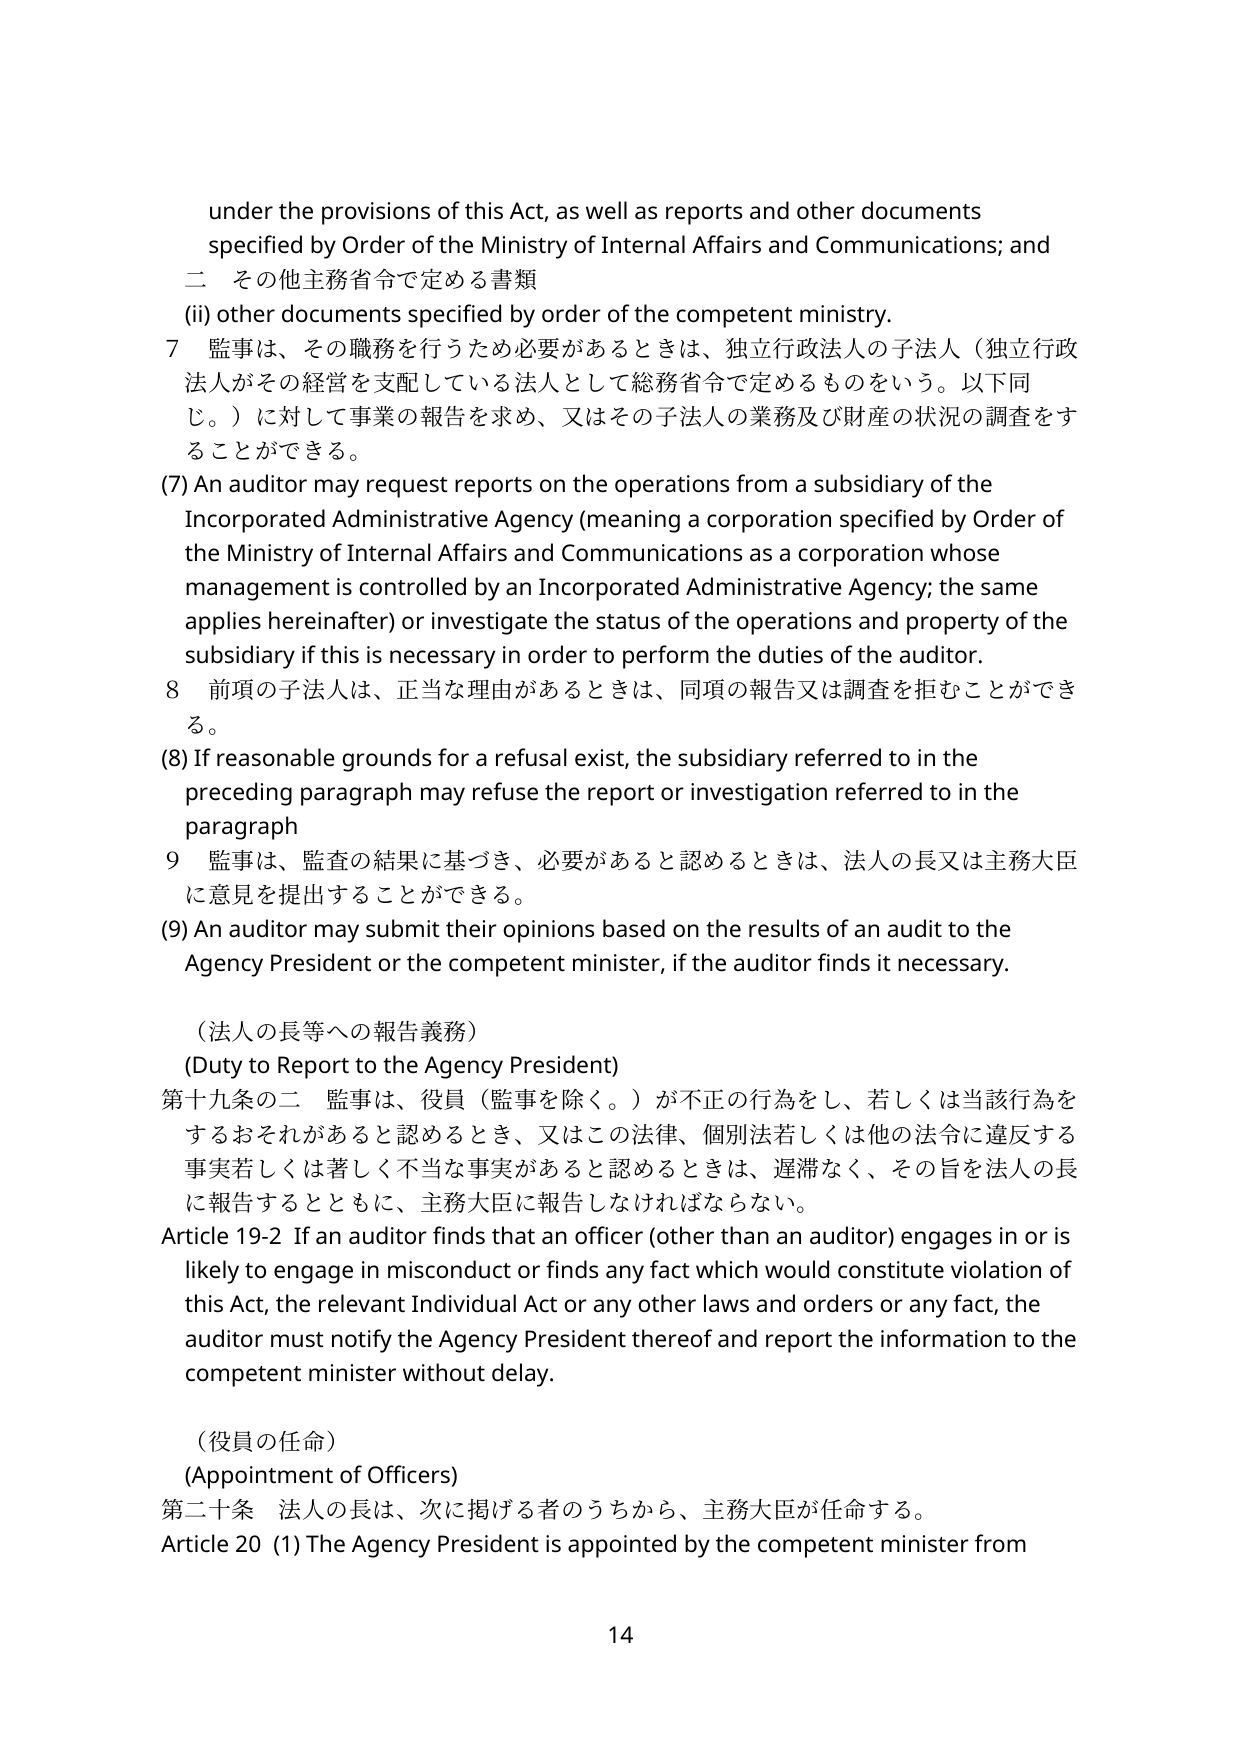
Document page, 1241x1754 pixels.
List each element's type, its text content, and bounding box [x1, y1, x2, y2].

text 第十九条の二 監事は、役員（監事を除く。）が不正の行為をし、若しくは当該行為をするおそれがあると認めるとき、又はこの法律、個別法若しくは他の法令に違反する事実若しくは著しく不当な事実があると認めるときは、遅滞なく、その旨を法人の長に報告するとともに、主務大臣に報告しなければならない。 [161, 1082, 1079, 1219]
text (ii) other documents specified by order of the competent ministry. [184, 296, 1079, 330]
text 第二十条 法人の長は、次に掲げる者のうちから、主務大臣が任命する。 [161, 1492, 1079, 1526]
text (Duty to Report to the Agency President) [184, 1048, 1079, 1082]
text (9) An auditor may submit their opinions based on the results of an audit to the Agency President or the competent minister, if the auditor finds it necessary. [161, 911, 1079, 979]
text (7) An auditor may request reports on the operations from a subsidiary of the Incorporated Administrative Agency (meaning a corporation specified by Order of the Ministry of Internal Affairs and Communications as a corporation whose management is controlled by an Incorporated Administrative Agency; the same applies hereinafter) or investigate the status of the operations and property of the subsidiary if this is necessary in order to perform the duties of the auditor. [161, 467, 1079, 672]
text （役員の任命） [184, 1424, 1079, 1458]
text 二 その他主務省令で定める書類 [184, 262, 1079, 296]
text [184, 194, 1079, 262]
text (Appointment of Officers) [184, 1458, 1079, 1492]
text （法人の長等への報告義務） [184, 1014, 1079, 1048]
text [161, 1526, 1079, 1560]
text Article 19-2 If an auditor finds that an officer (other than an auditor) engages in or is likely to engage in misconduct or finds any fact which would constitute violation of this Act, the relevant Individual Act or any other laws and orders or any fact, the auditor must notify the Agency President thereof and report the information to the competent minister without delay. [161, 1219, 1079, 1389]
text ８ 前項の子法人は、正当な理由があるときは、同項の報告又は調査を拒むことができる。 [161, 672, 1079, 740]
text (8) If reasonable grounds for a refusal exist, the subsidiary referred to in the preceding paragraph may refuse the report or investigation referred to in the paragraph [161, 740, 1079, 843]
text ９ 監事は、監査の結果に基づき、必要があると認めるときは、法人の長又は主務大臣に意見を提出することができる。 [161, 843, 1079, 911]
text ７ 監事は、その職務を行うため必要があるときは、独立行政法人の子法人（独立行政法人がその経営を支配している法人として総務省令で定めるものをいう。以下同じ。）に対して事業の報告を求め、又はその子法人の業務及び財産の状況の調査をすることができる。 [161, 330, 1079, 467]
